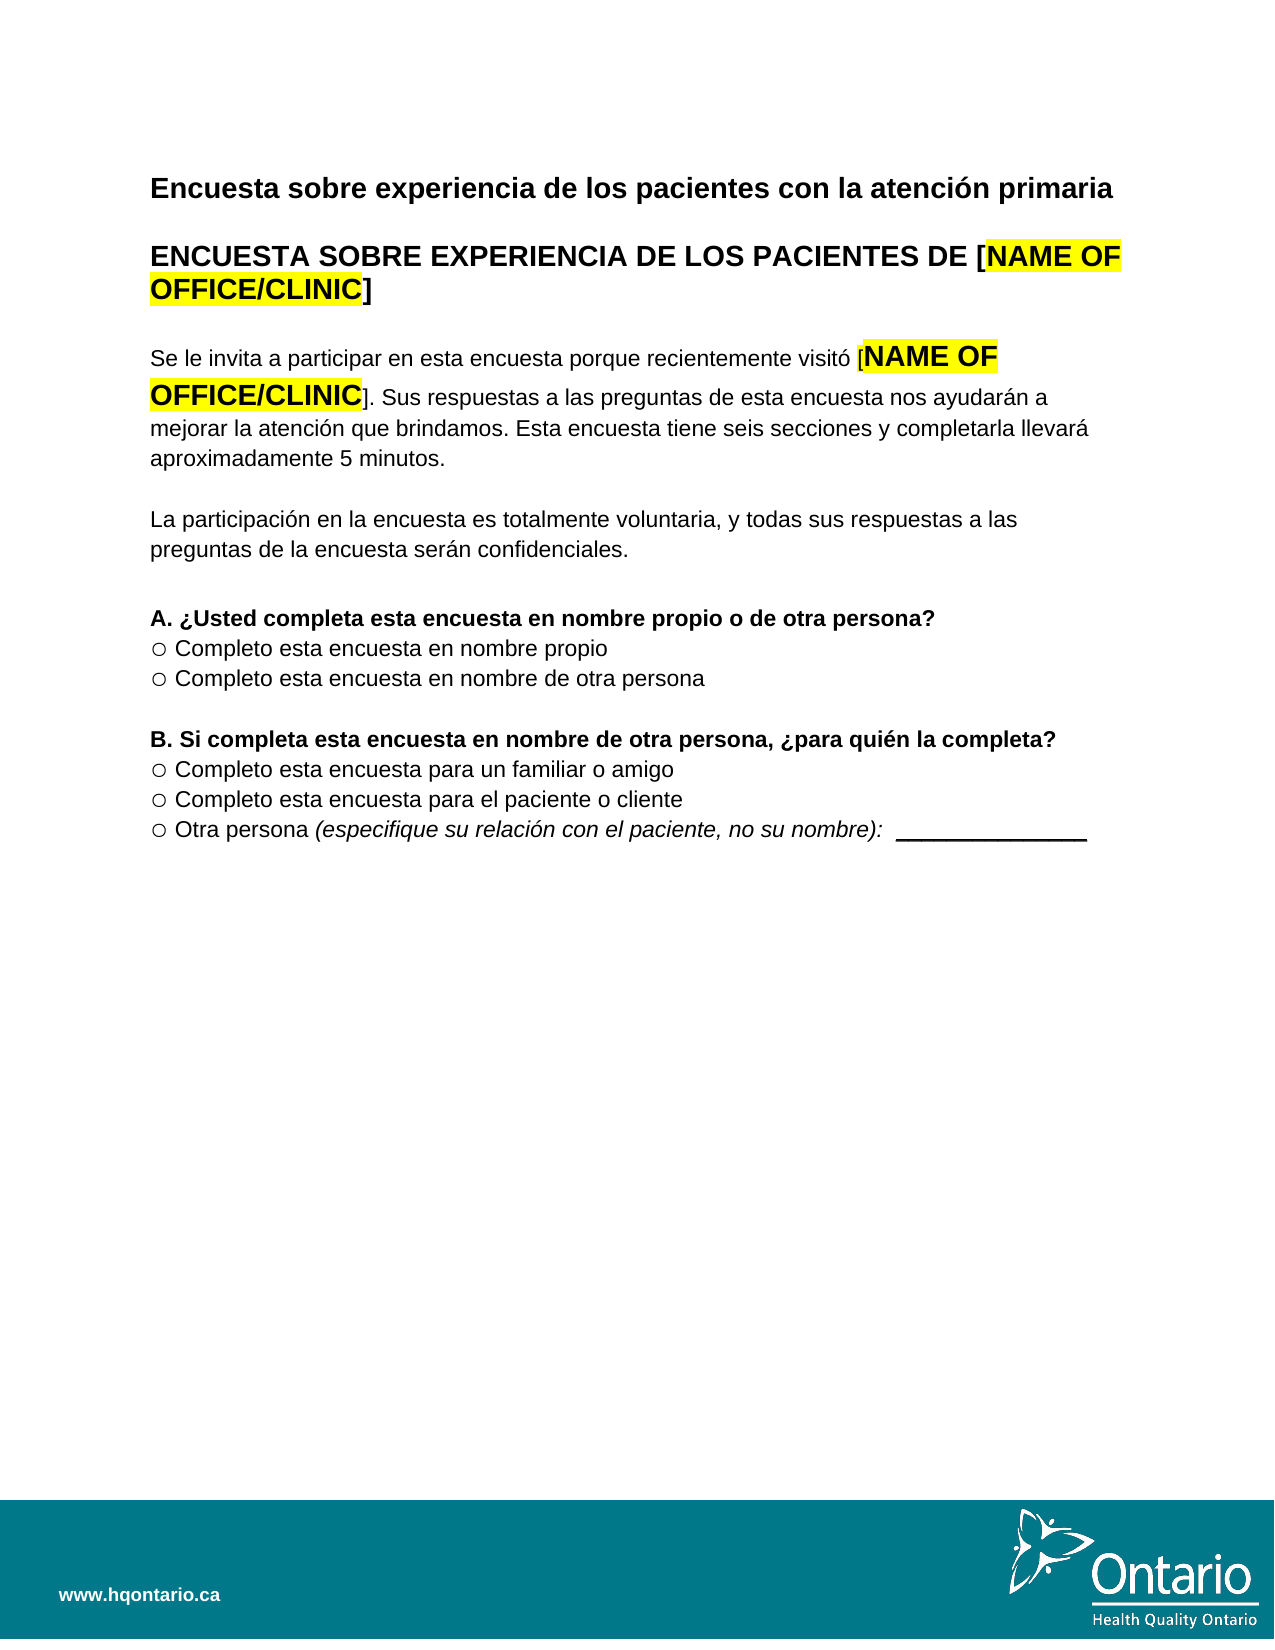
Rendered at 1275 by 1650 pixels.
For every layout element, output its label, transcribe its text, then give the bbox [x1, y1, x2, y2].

text Completo esta encuesta en nombre propio [150, 635, 1125, 661]
text Otra persona (especifique su relación con el paciente, no su nombre): _______________ [150, 816, 1125, 843]
text Se le invita a participar en esta encuesta porque recientemente visitó [NAME OF OFFICE/CLINIC]. Sus respuestas a las preguntas de esta encuesta nos ayudarán a mejorar la atención que brindamos. Esta encuesta tiene seis secciones y completarla llevará aproximadamente 5 minutos. [150, 339, 1125, 472]
text A. ¿Usted completa esta encuesta en nombre propio o de otra persona? [150, 605, 1125, 631]
text Encuesta sobre experiencia de los pacientes con la atención primaria [150, 172, 1125, 205]
text B. Si completa esta encuesta en nombre de otra persona, ¿para quién la completa? [150, 726, 1125, 752]
text Completo esta encuesta para el paciente o cliente [150, 786, 1125, 812]
text La participación en la encuesta es totalmente voluntaria, y todas sus respuestas a las preguntas de la encuesta serán confidenciales. [150, 506, 1125, 562]
text ENCUESTA SOBRE EXPERIENCIA DE LOS PACIENTES DE [NAME OF OFFICE/CLINIC] [150, 239, 1125, 306]
text Completo esta encuesta para un familiar o amigo [150, 756, 1125, 782]
text Completo esta encuesta en nombre de otra persona [150, 665, 1125, 692]
